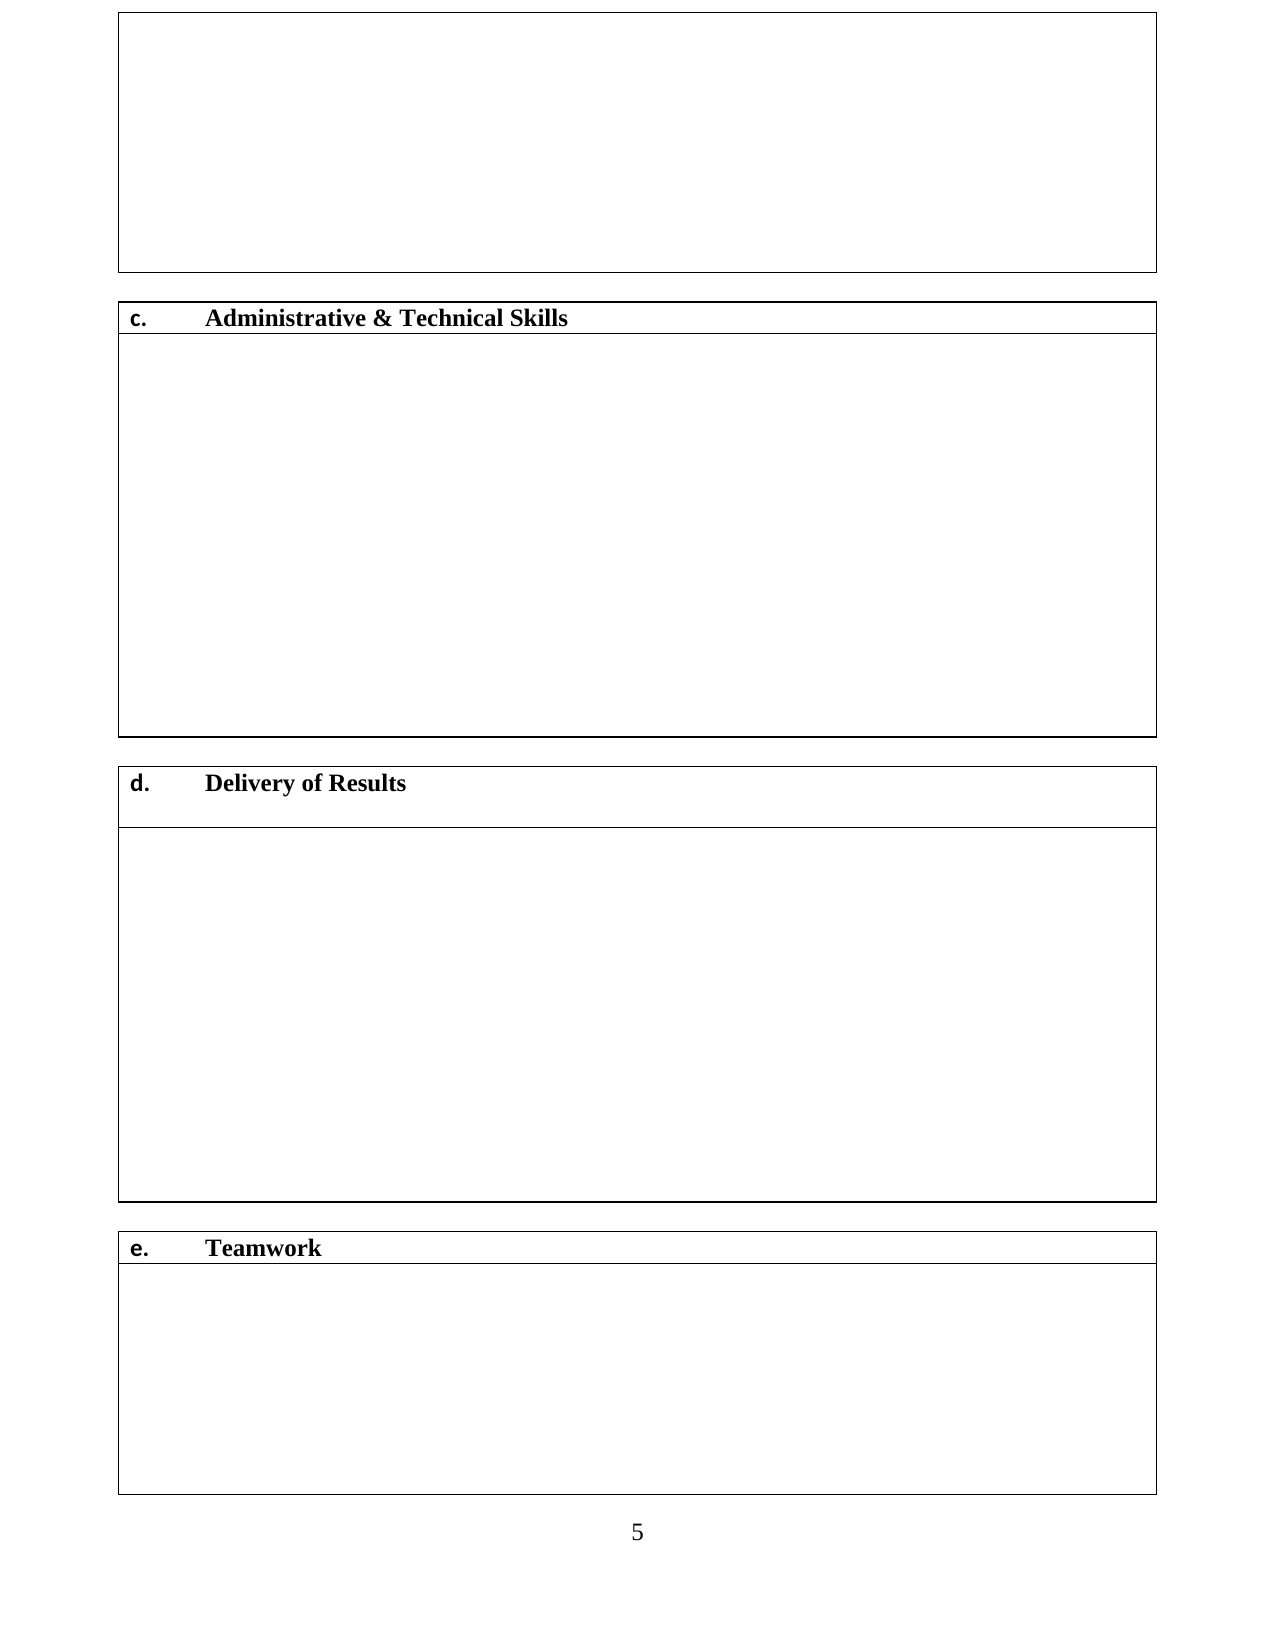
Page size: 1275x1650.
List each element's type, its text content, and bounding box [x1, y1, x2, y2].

table_cell [119, 1264, 1156, 1494]
table_cell [119, 13, 1156, 272]
table_header Delivery of Results [119, 767, 1156, 827]
table_header Teamwork [119, 1232, 1156, 1263]
table_cell [119, 334, 1156, 736]
table_header Administrative & Technical Skills [119, 303, 1156, 333]
table_cell [119, 828, 1156, 1201]
